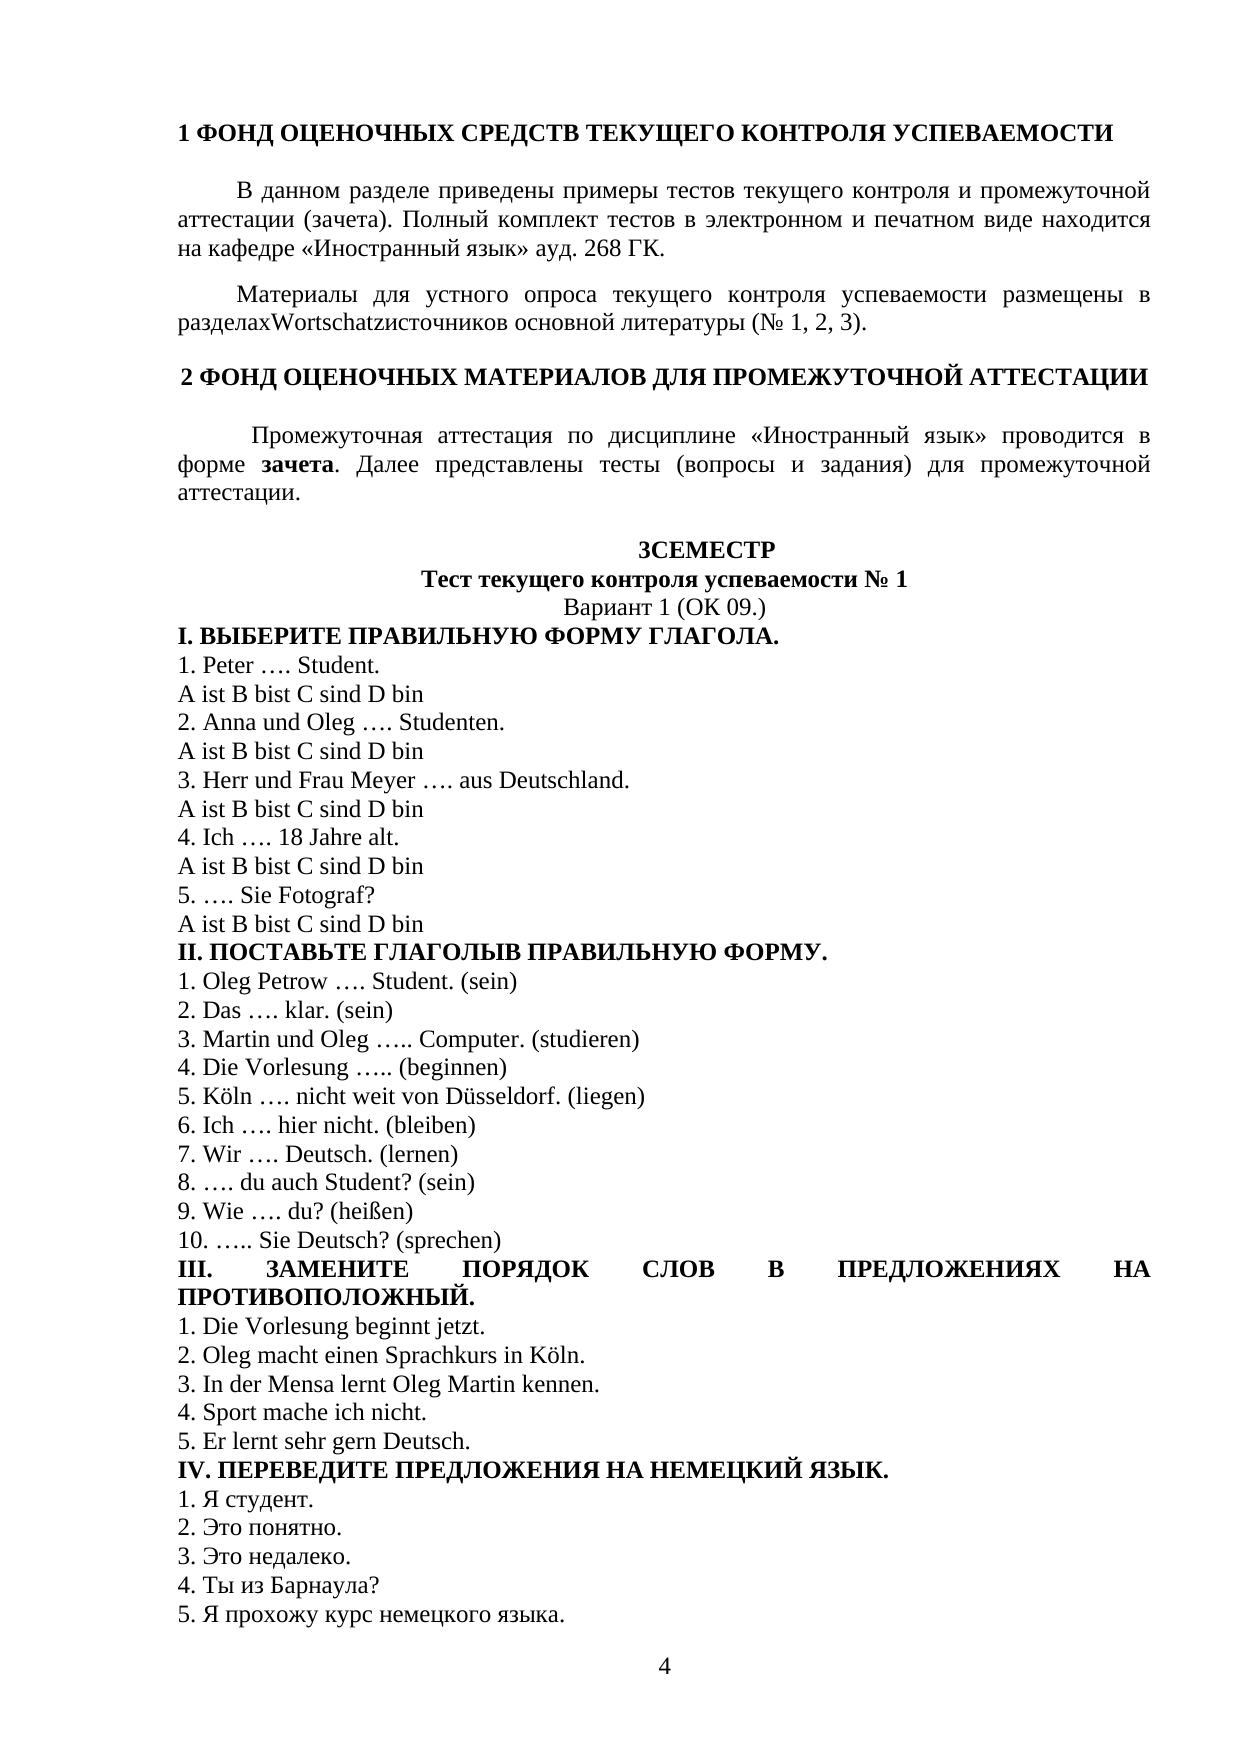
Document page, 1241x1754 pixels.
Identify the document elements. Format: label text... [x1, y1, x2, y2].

text 1 ФОНД ОЦЕНОЧНЫХ СРЕДСТВ ТЕКУЩЕГО КОНТРОЛЯ УСПЕВАЕМОСТИ [177, 118, 1152, 147]
text I. ВЫБЕРИТЕ ПРАВИЛЬНУЮ ФОРМУ ГЛАГОЛА. [177, 621, 1152, 650]
text 2. Oleg macht einen Sprachkurs in Köln. [177, 1340, 1152, 1369]
text 5. …. Sie Fotograf? [177, 880, 1152, 909]
text 1. Die Vorlesung beginnt jetzt. [177, 1311, 1152, 1340]
text 9. Wie …. du? (heißen) [177, 1196, 1152, 1225]
text В данном разделе приведены примеры тестов текущего контроля и промежуточной аттестации (зачета). Полный комплект тестов в электронном и печатном виде находится на кафедре «Иностранный язык» ауд. 268 ГК. [177, 176, 1152, 262]
text 10. ….. Sie Deutsch? (sprechen) [177, 1225, 1152, 1254]
text 5. Er lernt sehr gern Deutsch. [177, 1426, 1152, 1455]
text 8. …. du auch Student? (sein) [177, 1167, 1152, 1196]
text 1. Oleg Petrow …. Student. (sein) [177, 966, 1152, 995]
text 1. Peter …. Student. [177, 650, 1152, 679]
text 3СЕМЕСТР [262, 535, 1152, 564]
text A ist B bist C sind D bin [177, 909, 1152, 937]
text 2. Anna und Oleg …. Studenten. [177, 707, 1152, 736]
text 3. In der Mensa lernt Oleg Martin kennen. [177, 1369, 1152, 1397]
text 4. Ты из Барнаула? [177, 1570, 1152, 1599]
text A ist B bist C sind D bin [177, 794, 1152, 822]
text III. ЗАМЕНИТЕ ПОРЯДОК СЛОВ В ПРЕДЛОЖЕНИЯХ НА ПРОТИВОПОЛОЖНЫЙ. [177, 1254, 1152, 1311]
text A ist B bist C sind D bin [177, 851, 1152, 880]
text 5. Я прохожу курс немецкого языка. [177, 1599, 1152, 1627]
text 4. Die Vorlesung ….. (beginnen) [177, 1052, 1152, 1081]
text 3. Martin und Oleg ….. Computer. (studieren) [177, 1024, 1152, 1052]
text 2. Das …. klar. (sein) [177, 995, 1152, 1024]
text 1. Я студент. [177, 1484, 1152, 1512]
text IV. ПЕРЕВЕДИТЕ ПРЕДЛОЖЕНИЯ НА НЕМЕЦКИЙ ЯЗЫК. [177, 1455, 1152, 1484]
text 2 ФОНД ОЦЕНОЧНЫХ МАТЕРИАЛОВ ДЛЯ ПРОМЕЖУТОЧНОЙ АТТЕСТАЦИИ [177, 362, 1152, 391]
text II. ПОСТАВЬТЕ ГЛАГОЛЫВ ПРАВИЛЬНУЮ ФОРМУ. [177, 937, 1152, 966]
text 3. Это недалеко. [177, 1541, 1152, 1570]
text 5. Köln …. nicht weit von Düsseldorf. (liegen) [177, 1081, 1152, 1110]
text 6. Ich …. hier nicht. (bleiben) [177, 1110, 1152, 1139]
text Материалы для устного опроса текущего контроля успеваемости размещены в разделахWortschatzисточников основной литературы (№ 1, 2, 3). [177, 279, 1152, 336]
text A ist B bist C sind D bin [177, 679, 1152, 707]
text 4. Ich …. 18 Jahre alt. [177, 822, 1152, 851]
text A ist B bist C sind D bin [177, 736, 1152, 765]
text 2. Это понятно. [177, 1512, 1152, 1541]
text 7. Wir …. Deutsch. (lernen) [177, 1139, 1152, 1167]
text 3. Herr und Frau Meyer …. aus Deutschland. [177, 765, 1152, 794]
text Тест текущего контроля успеваемости № 1 [177, 564, 1152, 592]
text 4. Sport mache ich nicht. [177, 1397, 1152, 1426]
text Вариант 1 (ОК 09.) [177, 592, 1152, 621]
text Промежуточная аттестация по дисциплине «Иностранный язык» проводится в форме зачета. Далее представлены тесты (вопросы и задания) для промежуточной аттестации. [177, 420, 1152, 506]
